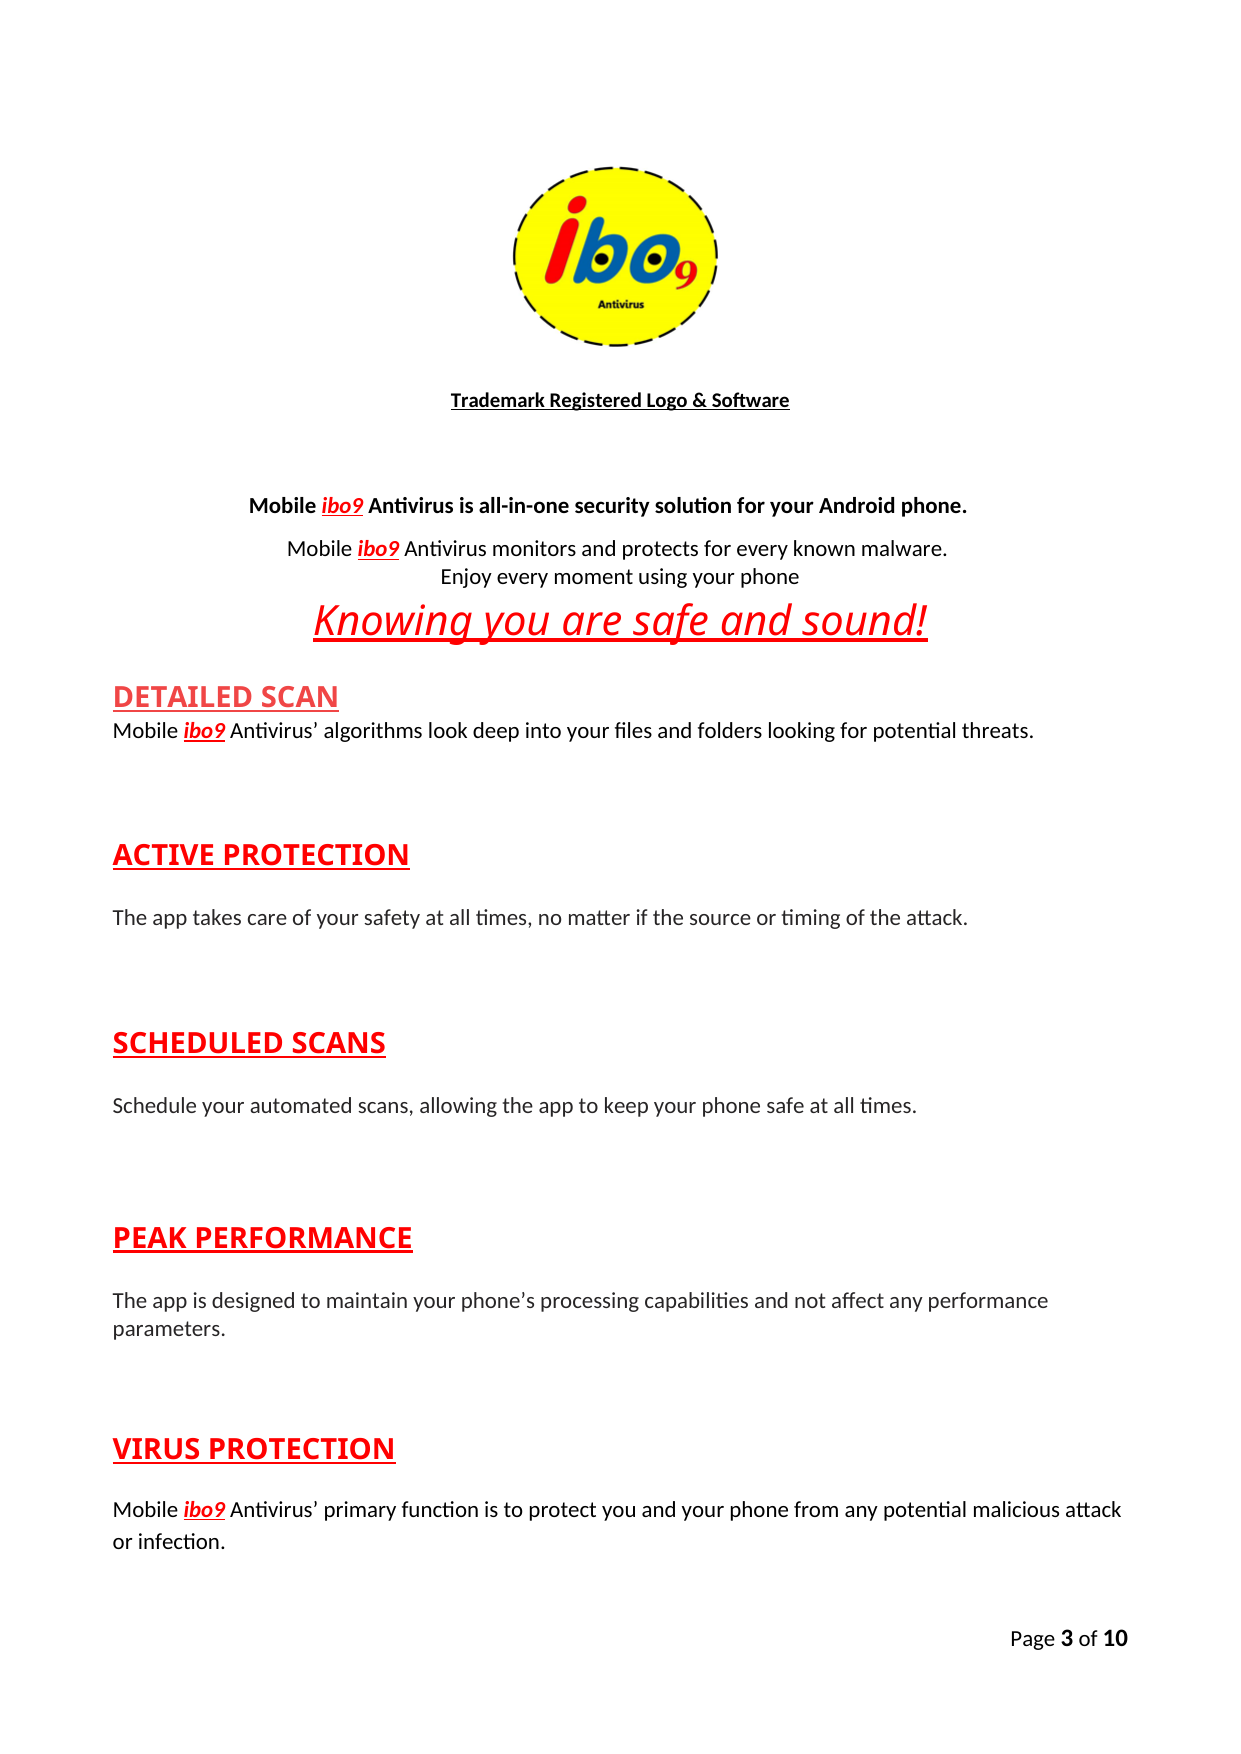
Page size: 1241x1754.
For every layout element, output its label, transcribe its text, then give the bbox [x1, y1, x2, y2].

text Knowing you are safe and sound! [112, 591, 1128, 647]
text The app is designed to maintain your phone’s processing capabilities and not affect any performance parameters. [112, 1286, 1128, 1342]
text Mobile ibo9 Antivirus’ primary function is to protect you and your phone from any potential malicious attack or infection. [112, 1495, 1128, 1555]
text VIRUS PROTECTION [112, 1428, 1128, 1468]
text The app takes care of your safety at all times, no matter if the source or timing of the attack. [112, 903, 1128, 931]
picture [482, 150, 758, 362]
text Trademark Registered Logo & Software [112, 387, 1128, 412]
text Mobile ibo9 Antivirus monitors and protects for every known malware. Enjoy every moment using your phone [112, 534, 1128, 591]
text SCHEDULED SCANS [112, 1022, 1128, 1062]
text ACTIVE PROTECTION [112, 834, 1128, 874]
text PEAK PERFORMANCE [112, 1217, 1128, 1257]
text Mobile ibo9 Antivirus is all-in-one security solution for your Android phone. [112, 491, 1104, 519]
text DETAILED SCAN [112, 676, 1128, 716]
text Schedule your automated scans, allowing the app to keep your phone safe at all times. [112, 1091, 1128, 1119]
text Mobile ibo9 Antivirus’ algorithms look deep into your files and folders looking for potential threats. [112, 716, 1128, 744]
